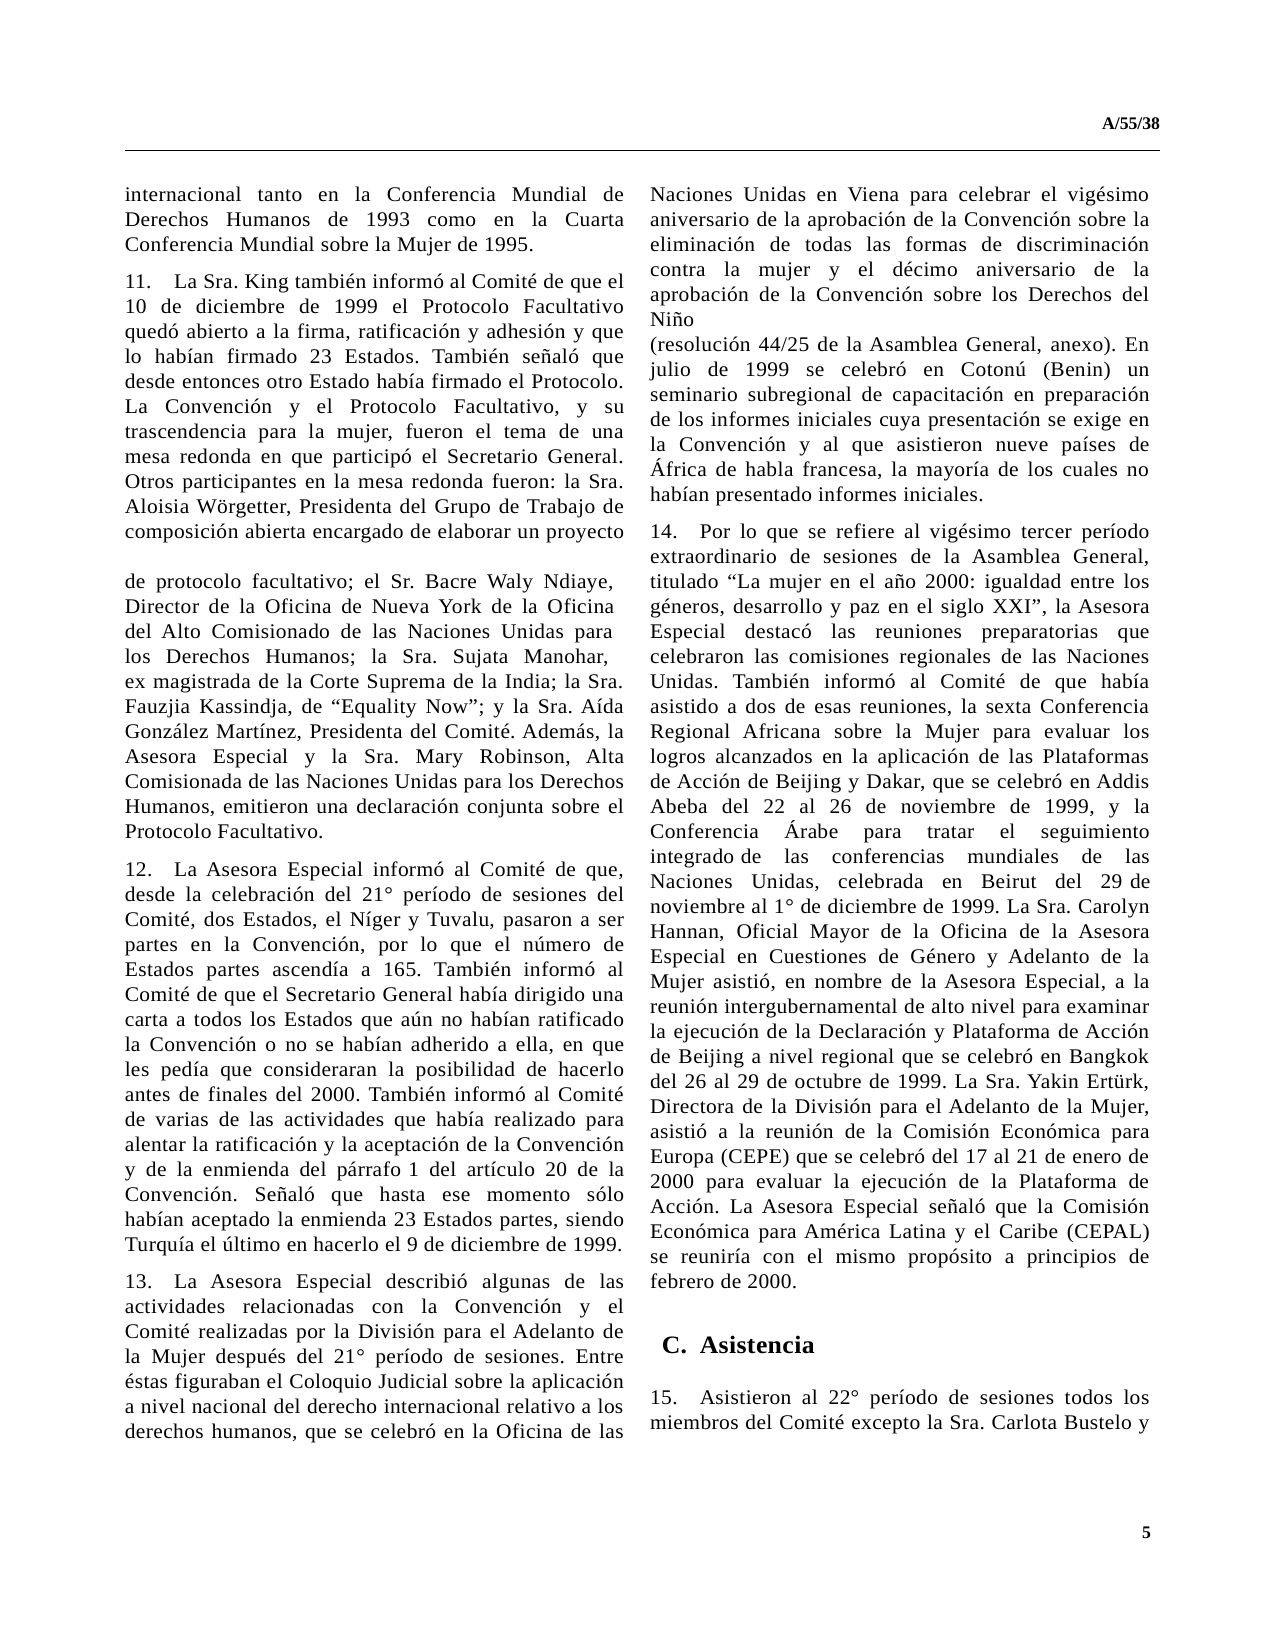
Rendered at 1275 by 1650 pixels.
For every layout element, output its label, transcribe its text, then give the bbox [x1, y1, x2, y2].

list Por lo que se refiere al vigésimo tercer período extraordinario de sesiones de la Asamblea General, titulado “La mujer en el año 2000: igualdad entre los géneros, desarrollo y paz en el siglo XXI”, la Asesora Especial destacó las reuniones preparatorias que celebraron las comisiones regionales de las Naciones Unidas. También informó al Comité de que había asistido a dos de esas reuniones, la sexta Conferencia Regional Africana sobre la Mujer para evaluar los logros alcanzados en la aplicación de las Plataformas de Acción de Beijing y Dakar, que se celebró en Addis Abeba del 22 al 26 de noviembre de 1999, y la Conferencia Árabe para tratar el seguimiento integrado de las conferencias mundiales de las Naciones Unidas, celebrada en Beirut del 29 de noviembre al 1° de diciembre de 1999. La Sra. Carolyn Hannan, Oficial Mayor de la Oficina de la Asesora Especial en Cuestiones de Género y Adelanto de la Mujer asistió, en nombre de la Asesora Especial, a la reunión intergubernamental de alto nivel para examinar la ejecución de la Declaración y Plataforma de Acción de Beijing a nivel regional que se celebró en Bangkok del 26 al 29 de octubre de 1999. La Sra. Yakin Ertürk, Directora de la División para el Adelanto de la Mujer, asistió a la reunión de la Comisión Económica para Europa (CEPE) que se celebró del 17 al 21 de enero de 2000 para evaluar la ejecución de la Plataforma de Acción. La Asesora Especial señaló que la Comisión Económica para América Latina y el Caribe (CEPAL) se reuniría con el mismo propósito a principios de febrero de 2000. [650, 519, 1151, 1294]
list La Asesora Especial informó al Comité de que, desde la celebración del 21° período de sesiones del Comité, dos Estados, el Níger y Tuvalu, pasaron a ser partes en la Convención, por lo que el número de Estados partes ascendía a 165. También informó al Comité de que el Secretario General había dirigido una carta a todos los Estados que aún no habían ratificado la Convención o no se habían adherido a ella, en que les pedía que consideraran la posibilidad de hacerlo antes de finales del 2000. También informó al Comité de varias de las actividades que había realizado para alentar la ratificación y la aceptación de la Convención y de la enmienda del párrafo 1 del artículo 20 de la Convención. Señaló que hasta ese momento sólo habían aceptado la enmienda 23 Estados partes, siendo Turquía el último en hacerlo el 9 de diciembre de 1999. [124, 856, 625, 1256]
list La Asesora Especial describió algunas de las actividades relacionadas con la Convención y el Comité realizadas por la División para el Adelanto de la Mujer después del 21° período de sesiones. Entre éstas figuraban el Coloquio Judicial sobre la aplicación a nivel nacional del derecho internacional relativo a los derechos humanos, que se celebró en la Oficina de las Naciones Unidas en Viena para celebrar el vigésimo aniversario de la aprobación de la Convención sobre la eliminación de todas las formas de discriminación contra la mujer y el décimo aniversario de la aprobación de la Convención sobre los Derechos del Niño (resolución 44/25 de la Asamblea General, anexo). En julio de 1999 se celebró en Cotonú (Benin) un seminario subregional de capacitación en preparación de los informes iniciales cuya presentación se exige en la Convención y al que asistieron nueve países de África de habla francesa, la mayoría de los cuales no habían presentado informes iniciales. [124, 1269, 625, 1444]
text C. Asistencia [650, 1331, 1018, 1359]
list La Asesora Especial describió algunas de las actividades relacionadas con la Convención y el Comité realizadas por la División para el Adelanto de la Mujer después del 21° período de sesiones. Entre éstas figuraban el Coloquio Judicial sobre la aplicación a nivel nacional del derecho internacional relativo a los derechos humanos, que se celebró en la Oficina de las Naciones Unidas en Viena para celebrar el vigésimo aniversario de la aprobación de la Convención sobre la eliminación de todas las formas de discriminación contra la mujer y el décimo aniversario de la aprobación de la Convención sobre los Derechos del Niño (resolución 44/25 de la Asamblea General, anexo). En julio de 1999 se celebró en Cotonú (Benin) un seminario subregional de capacitación en preparación de los informes iniciales cuya presentación se exige en la Convención y al que asistieron nueve países de África de habla francesa, la mayoría de los cuales no habían presentado informes iniciales. [650, 181, 1151, 506]
list La Sra. King también informó al Comité de que el 10 de diciembre de 1999 el Protocolo Facultativo quedó abierto a la firma, ratificación y adhesión y que lo habían firmado 23 Estados. También señaló que desde entonces otro Estado había firmado el Protocolo. La Convención y el Protocolo Facultativo, y su trascendencia para la mujer, fueron el tema de una mesa redonda en que participó el Secretario General. Otros participantes en la mesa redonda fueron: la Sra. Aloisia Wörgetter, Presidenta del Grupo de Trabajo de composición abierta encargado de elaborar un proyecto de protocolo facultativo; el Sr. Bacre Waly Ndiaye, Director de la Oficina de Nueva York de la Oficina del Alto Comisionado de las Naciones Unidas para los Derechos Humanos; la Sra. Sujata Manohar, ex magistrada de la Corte Suprema de la India; la Sra. Fauzjia Kassindja, de “Equality Now”; y la Sra. Aída González Martínez, Presidenta del Comité. Además, la Asesora Especial y la Sra. Mary Robinson, Alta Comisionada de las Naciones Unidas para los Derechos Humanos, emitieron una declaración conjunta sobre el Protocolo Facultativo. [124, 269, 625, 844]
